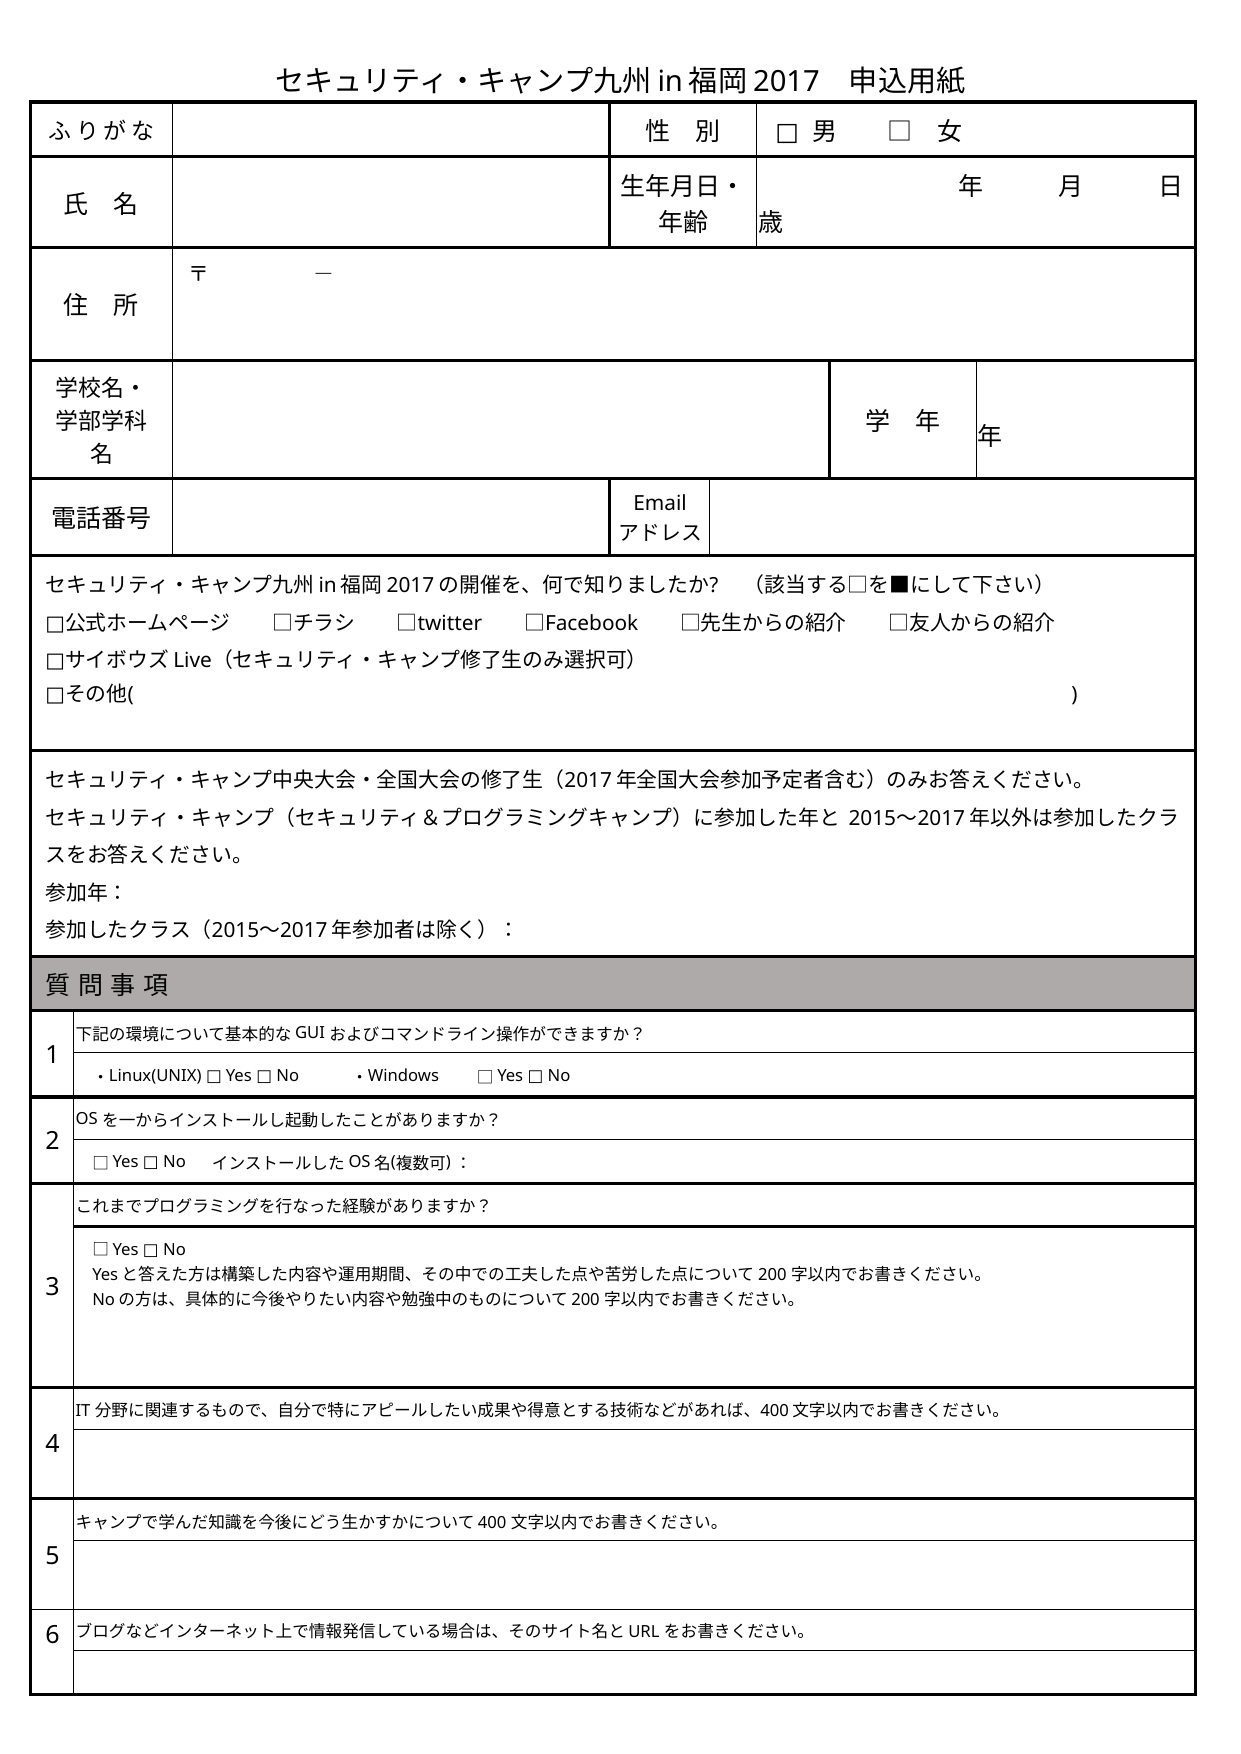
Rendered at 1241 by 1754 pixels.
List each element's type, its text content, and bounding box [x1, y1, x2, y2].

table_header [173, 104, 608, 155]
table_cell [710, 480, 1194, 554]
table_cell [74, 1430, 1194, 1497]
table_header ふりがな [32, 104, 172, 155]
table_cell 学年 [831, 362, 976, 477]
table_cell 学校名・学部学科名 [32, 362, 172, 477]
table_cell □ Yes □ No インストールした OS名(複数可) ： [74, 1140, 1194, 1182]
table_cell [74, 1541, 1194, 1608]
table_cell OS を一からインストールし起動したことがありますか？ [74, 1099, 1194, 1138]
table_cell 1 [32, 1012, 73, 1095]
text セキュリティ・キャンプ九州in福岡2017 申込用紙 [30, 58, 1210, 100]
table_cell ・Linux(UNIX) □ Yes □ No ・Windows □ Yes □ No [74, 1053, 1194, 1095]
table_cell 下記の環境について基本的なGUI およびコマンドライン操作ができますか？ [74, 1012, 1194, 1052]
table_cell Email アドレス [611, 480, 709, 554]
table_cell □ Yes □ No Yesと答えた方は構築した内容や運用期間、その中での工夫した点や苦労した点について 200 字以内でお書きください。 Noの方は、具体的に今後やりたい内容や勉強中のものについて200 字以内でお書きください。 [74, 1228, 1194, 1386]
table_cell 氏名 [32, 158, 172, 246]
table_cell 年 月 日 歳 [757, 158, 1194, 246]
table_cell セキュリティ・キャンプ九州in福岡2017の開催を、何で知りましたか? （該当する□を■にして下さい） □公式ホームページ □チラシ □twitter □Facebook □先生からの紹介 □友人からの紹介 □サイボウズLive（セキュリティ・キャンプ修了生のみ選択可） □その他( ) [32, 557, 1194, 749]
table_cell 〒 － [173, 249, 1194, 359]
table_cell 3 [32, 1185, 73, 1386]
table_cell 2 [32, 1099, 73, 1182]
table_cell 質問事項 [32, 958, 1194, 1009]
table_header 性別 [611, 104, 756, 155]
table_cell [173, 480, 608, 554]
table_cell IT 分野に関連するもので、自分で特にアピールしたい成果や得意とする技術などがあれば、400文字以内でお書きください。 [74, 1389, 1194, 1429]
table_cell セキュリティ・キャンプ中央大会・全国大会の修了生（2017年全国大会参加予定者含む）のみお答えください。 セキュリティ・キャンプ（セキュリティ＆プログラミングキャンプ）に参加した年と2015～2017年以外は参加したクラスをお答えください。 参加年： 参加したクラス（2015～2017年参加者は除く）： [32, 752, 1194, 955]
table_cell キャンプで学んだ知識を今後にどう生かすかについて400 文字以内でお書きください。 [74, 1500, 1194, 1540]
table_cell [173, 362, 828, 477]
table_cell 住所 [32, 249, 172, 359]
table_cell 5 [32, 1500, 73, 1608]
table_header 男 □ 女 [757, 104, 1194, 155]
table_cell 電話番号 [32, 480, 172, 554]
table_cell ブログなどインターネット上で情報発信している場合は、そのサイト名とURL をお書きください。 [74, 1610, 1194, 1649]
table_cell 4 [32, 1389, 73, 1497]
table_cell [74, 1651, 1194, 1693]
table_cell 生年月日・年齢 [611, 158, 756, 246]
table_cell [173, 158, 608, 246]
table_cell 6 [32, 1610, 73, 1693]
table_cell 年 [977, 362, 1194, 477]
table_cell これまでプログラミングを行なった経験がありますか？ [74, 1185, 1194, 1225]
